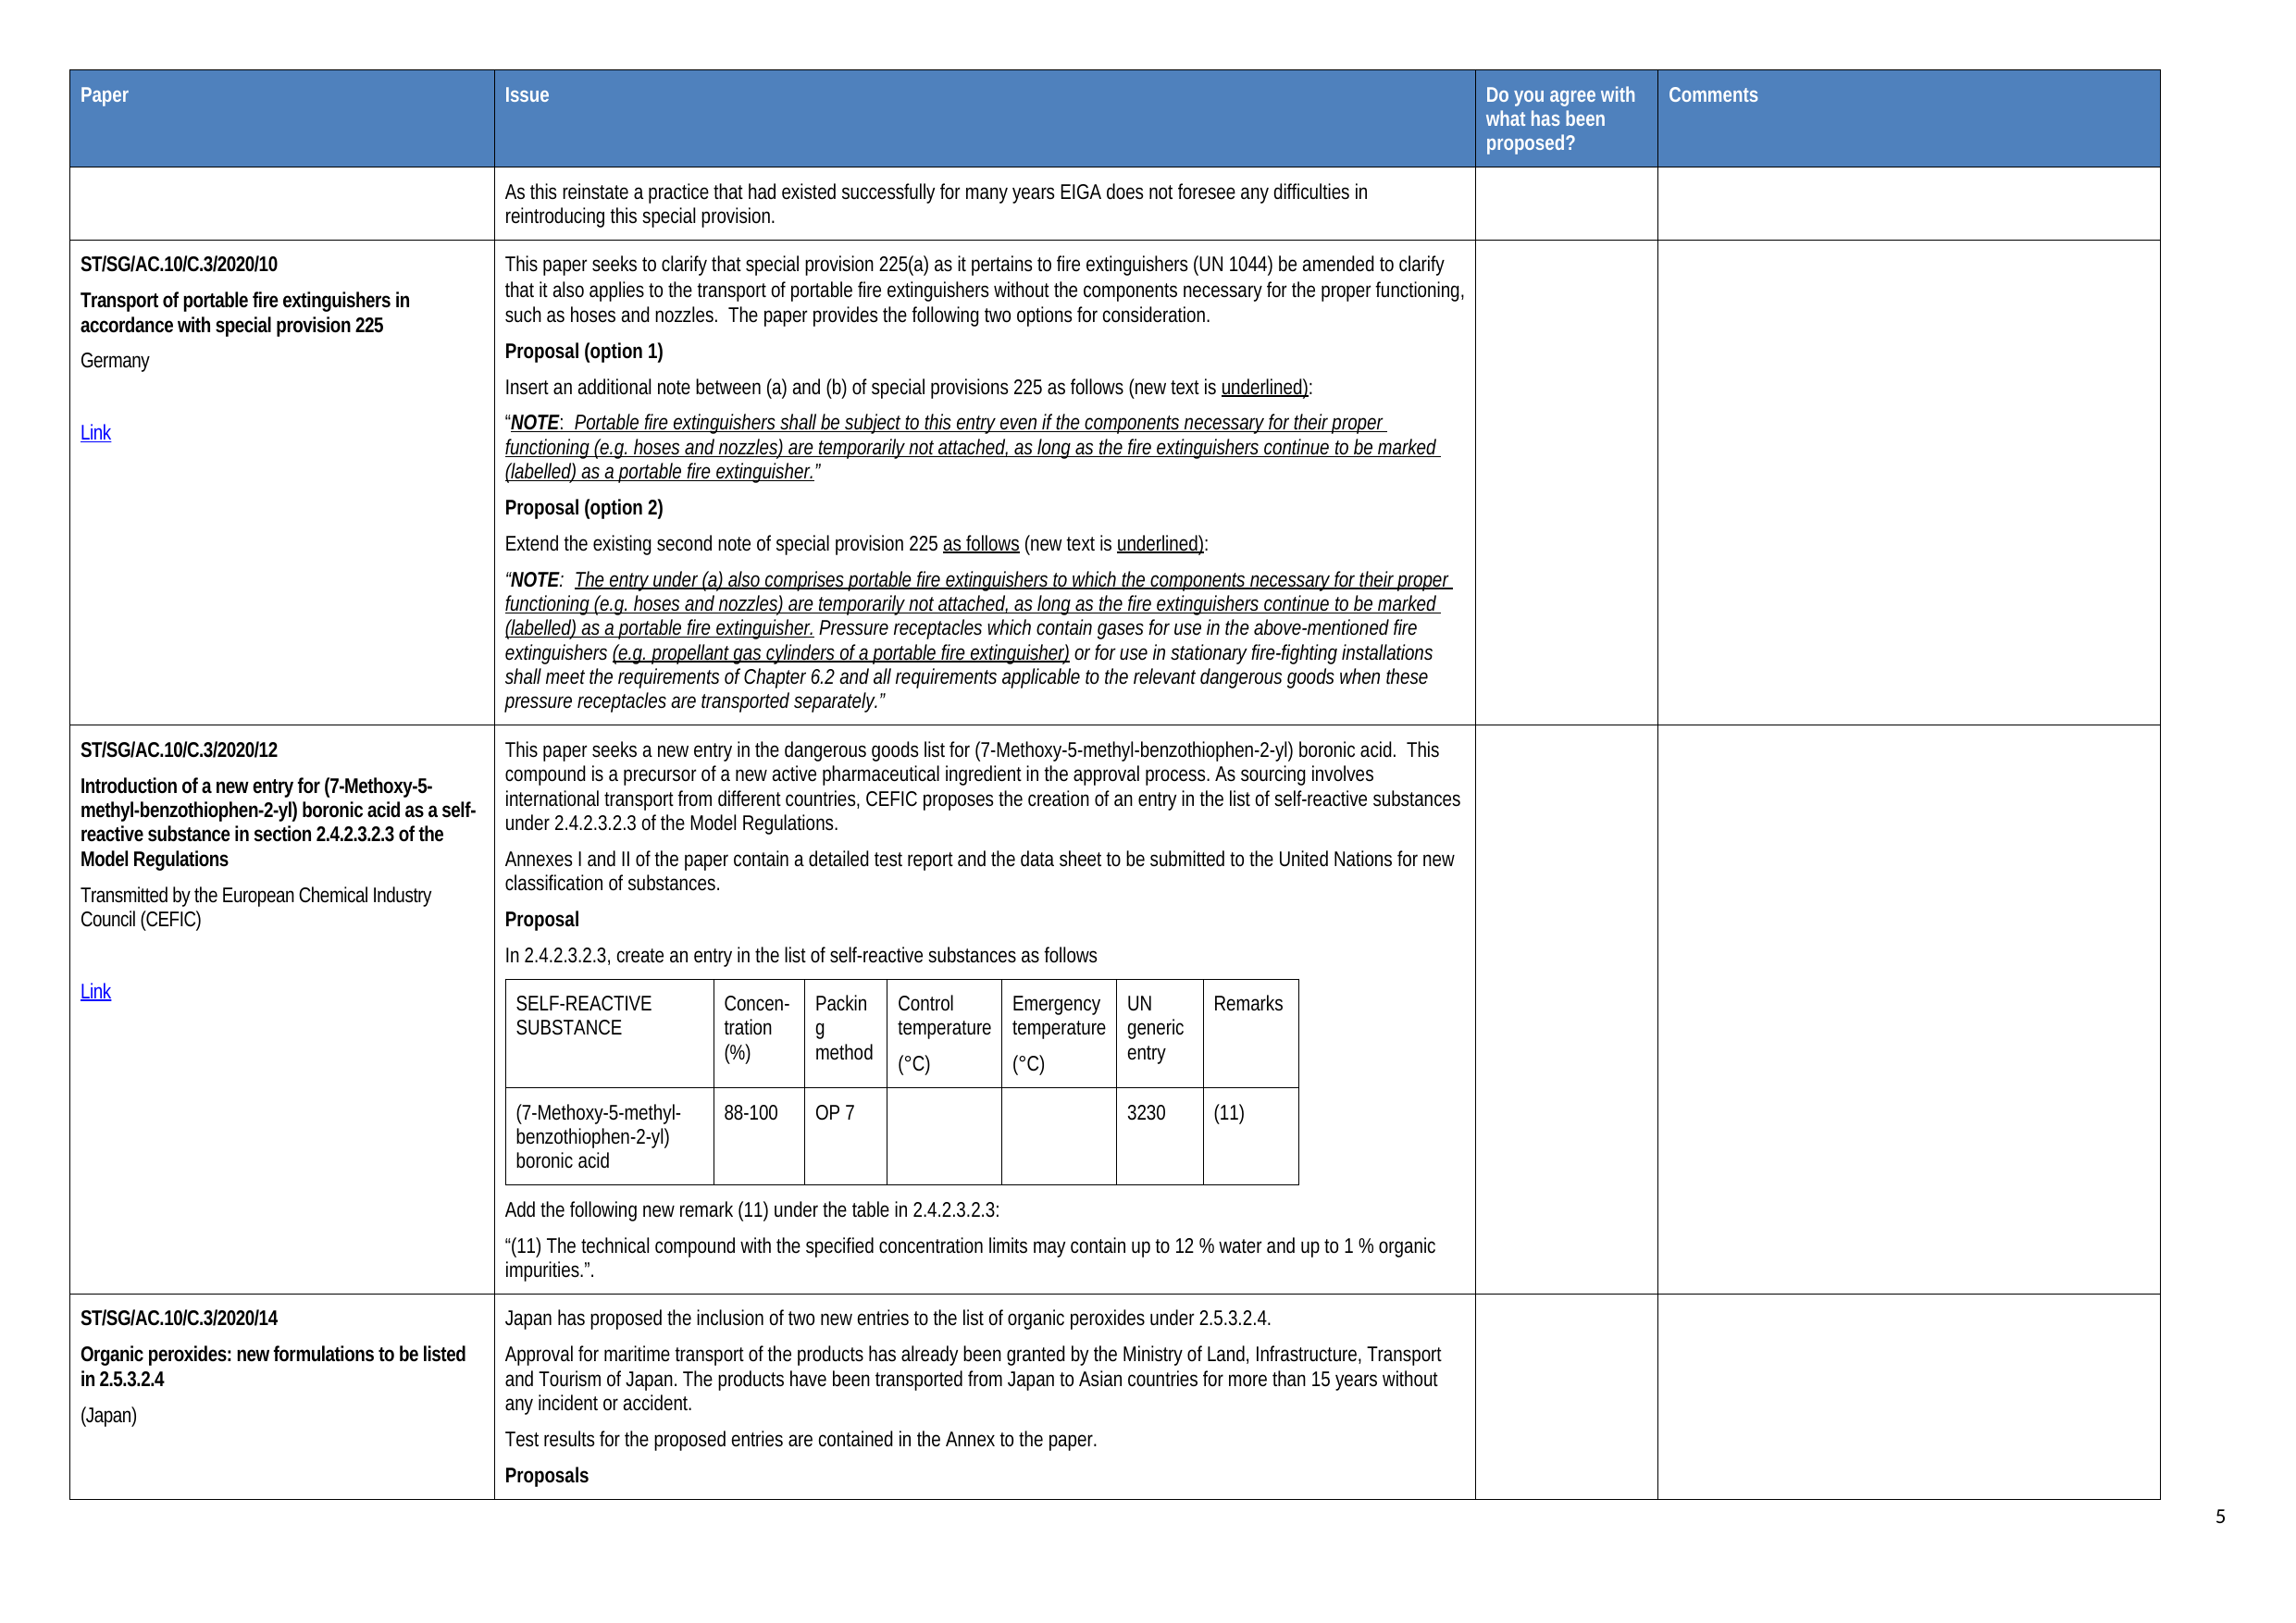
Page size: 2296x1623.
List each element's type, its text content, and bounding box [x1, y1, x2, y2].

table_cell [1476, 1295, 1657, 1498]
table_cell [495, 167, 1475, 240]
table_cell [1476, 241, 1657, 725]
table_header Comments [1658, 70, 2160, 167]
table_cell [1658, 167, 2160, 240]
table_header Issue [495, 70, 1475, 167]
table_cell [1476, 725, 1657, 1294]
table_header Do you agree with what has been proposed? [1476, 70, 1657, 167]
table_cell [1658, 241, 2160, 725]
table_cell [70, 1295, 494, 1498]
table_cell ST/SG/AC.10/C.3/2020/12 Introduction of a new entry for (7-Methoxy-5-methyl-benzothiophen-2-yl) boronic acid as a self-reactive substance in section 2.4.2.3.2.3 of the Model Regulations Transmitted by the European Chemical Industry Council (CEFIC) Link [70, 725, 494, 1294]
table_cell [70, 167, 494, 240]
table_cell This paper seeks to clarify that special provision 225(a) as it pertains to fire extinguishers (UN 1044) be amended to clarify that it also applies to the transport of portable fire extinguishers without the components necessary for the proper functioning, such as hoses and nozzles. The paper provides the following two options for consideration. Proposal (option 1) Insert an additional note between (a) and (b) of special provisions 225 as follows (new text is underlined): “NOTE: Portable fire extinguishers shall be subject to this entry even if the components necessary for their proper functioning (e.g. hoses and nozzles) are temporarily not attached, as long as the fire extinguishers continue to be marked (labelled) as a portable fire extinguisher.” Proposal (option 2) Extend the existing second note of special provision 225 as follows (new text is underlined): “NOTE: The entry under (a) also comprises portable fire extinguishers to which the components necessary for their proper functioning (e.g. hoses and nozzles) are temporarily not attached, as long as the fire extinguishers continue to be marked (labelled) as a portable fire extinguisher. Pressure receptacles which contain gases for use in the above-mentioned fire extinguishers (e.g. propellant gas cylinders of a portable fire extinguisher) or for use in stationary fire-fighting installations shall meet the requirements of Chapter 6.2 and all requirements applicable to the relevant dangerous goods when these pressure receptacles are transported separately.” [495, 241, 1475, 725]
table_cell This paper seeks a new entry in the dangerous goods list for (7-Methoxy-5-methyl-benzothiophen-2-yl) boronic acid. This compound is a precursor of a new active pharmaceutical ingredient in the approval process. As sourcing involves international transport from different countries, CEFIC proposes the creation of an entry in the list of self-reactive substances under 2.4.2.3.2.3 of the Model Regulations. Annexes I and II of the paper contain a detailed test report and the data sheet to be submitted to the United Nations for new classification of substances. Proposal In 2.4.2.3.2.3, create an entry in the list of self-reactive substances as follows Add the following new remark (11) under the table in 2.4.2.3.2.3: “(11) The technical compound with the specified concentration limits may contain up to 12 % water and up to 1 % organic impurities.”. [495, 725, 1475, 1294]
table_cell [1658, 1295, 2160, 1498]
table_cell [1476, 167, 1657, 240]
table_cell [495, 1295, 1475, 1498]
table_cell ST/SG/AC.10/C.3/2020/10 Transport of portable fire extinguishers in accordance with special provision 225 Germany Link [70, 241, 494, 725]
table_cell [1658, 725, 2160, 1294]
table_header Paper [70, 70, 494, 167]
